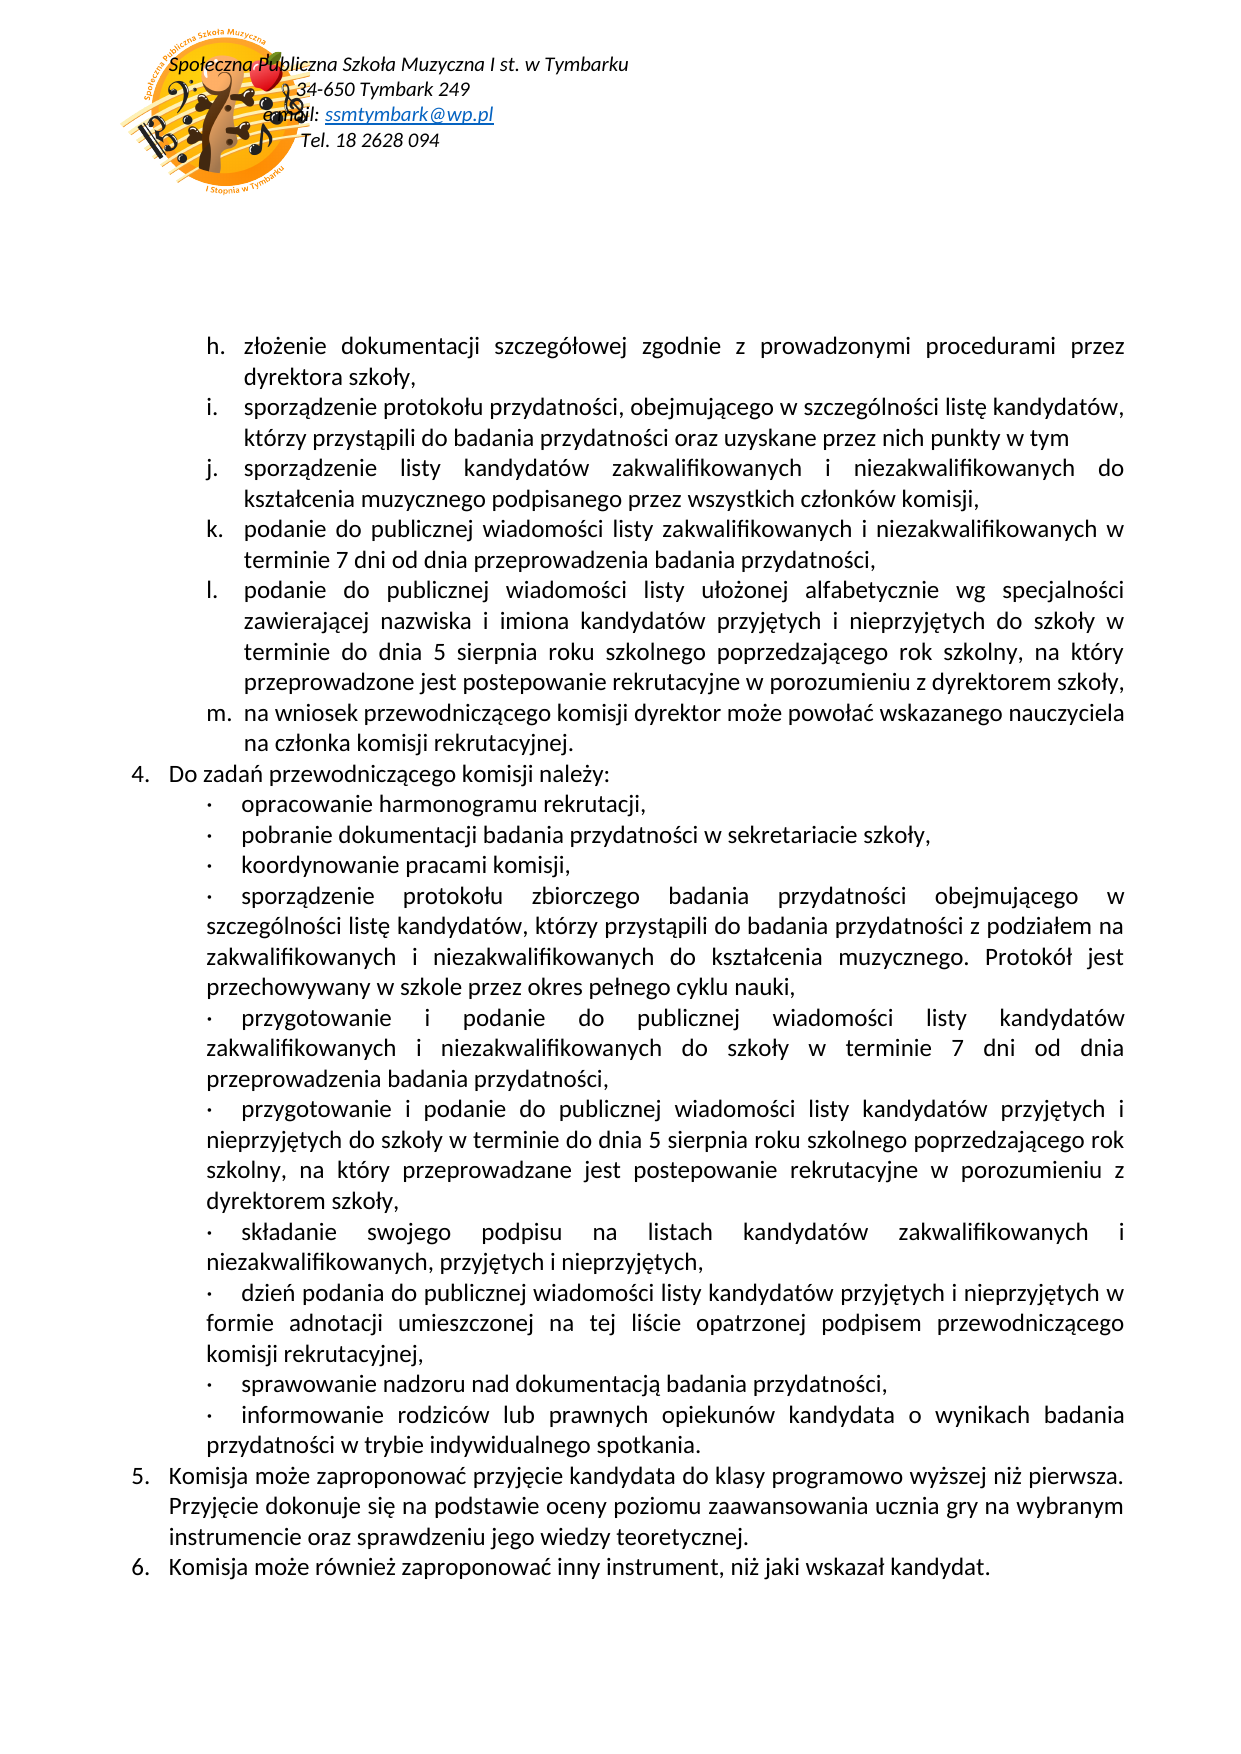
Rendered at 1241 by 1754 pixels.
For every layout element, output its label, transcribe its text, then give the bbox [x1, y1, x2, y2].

list sporządzenie listy kandydatów zakwalifikowanych i niezakwalifikowanych do kształcenia muzycznego podpisanego przez wszystkich członków komisji, [206, 453, 1126, 514]
text · informowanie rodziców lub prawnych opiekunów kandydata o wynikach badania przydatności w trybie indywidualnego spotkania. [206, 1399, 1126, 1460]
list złożenie dokumentacji szczegółowej zgodnie z prowadzonymi procedurami przez dyrektora szkoły, [206, 331, 1126, 392]
picture [113, 2, 328, 217]
text · dzień podania do publicznej wiadomości listy kandydatów przyjętych i nieprzyjętych w formie adnotacji umieszczonej na tej liście opatrzonej podpisem przewodniczącego komisji rekrutacyjnej, [206, 1277, 1126, 1368]
list na wniosek przewodniczącego komisji dyrektor może powołać wskazanego nauczyciela na członka komisji rekrutacyjnej. [206, 697, 1126, 758]
list podanie do publicznej wiadomości listy ułożonej alfabetycznie wg specjalności zawierającej nazwiska i imiona kandydatów przyjętych i nieprzyjętych do szkoły w terminie do dnia 5 sierpnia roku szkolnego poprzedzającego rok szkolny, na który przeprowadzone jest postepowanie rekrutacyjne w porozumieniu z dyrektorem szkoły, [206, 575, 1126, 697]
list Do zadań przewodniczącego komisji należy: [131, 758, 1126, 788]
text · sprawowanie nadzoru nad dokumentacją badania przydatności, [206, 1368, 1126, 1399]
text · koordynowanie pracami komisji, [206, 849, 1126, 880]
text · przygotowanie i podanie do publicznej wiadomości listy kandydatów przyjętych i nieprzyjętych do szkoły w terminie do dnia 5 sierpnia roku szkolnego poprzedzającego rok szkolny, na który przeprowadzane jest postepowanie rekrutacyjne w porozumieniu z dyrektorem szkoły, [206, 1093, 1126, 1216]
list Komisja może zaproponować przyjęcie kandydata do klasy programowo wyższej niż pierwsza. Przyjęcie dokonuje się na podstawie oceny poziomu zaawansowania ucznia gry na wybranym instrumencie oraz sprawdzeniu jego wiedzy teoretycznej. [131, 1460, 1126, 1551]
list Komisja może również zaproponować inny instrument, niż jaki wskazał kandydat. [131, 1551, 1126, 1582]
text · przygotowanie i podanie do publicznej wiadomości listy kandydatów zakwalifikowanych i niezakwalifikowanych do szkoły w terminie 7 dni od dnia przeprowadzenia badania przydatności, [206, 1002, 1126, 1093]
text · opracowanie harmonogramu rekrutacji, [206, 788, 1126, 819]
list sporządzenie protokołu przydatności, obejmującego w szczególności listę kandydatów, którzy przystąpili do badania przydatności oraz uzyskane przez nich punkty w tym [206, 392, 1126, 453]
text · sporządzenie protokołu zbiorczego badania przydatności obejmującego w szczególności listę kandydatów, którzy przystąpili do badania przydatności z podziałem na zakwalifikowanych i niezakwalifikowanych do kształcenia muzycznego. Protokół jest przechowywany w szkole przez okres pełnego cyklu nauki, [206, 880, 1126, 1002]
text · pobranie dokumentacji badania przydatności w sekretariacie szkoły, [206, 819, 1126, 849]
list podanie do publicznej wiadomości listy zakwalifikowanych i niezakwalifikowanych w terminie 7 dni od dnia przeprowadzenia badania przydatności, [206, 514, 1126, 575]
text · składanie swojego podpisu na listach kandydatów zakwalifikowanych i niezakwalifikowanych, przyjętych i nieprzyjętych, [206, 1216, 1126, 1277]
